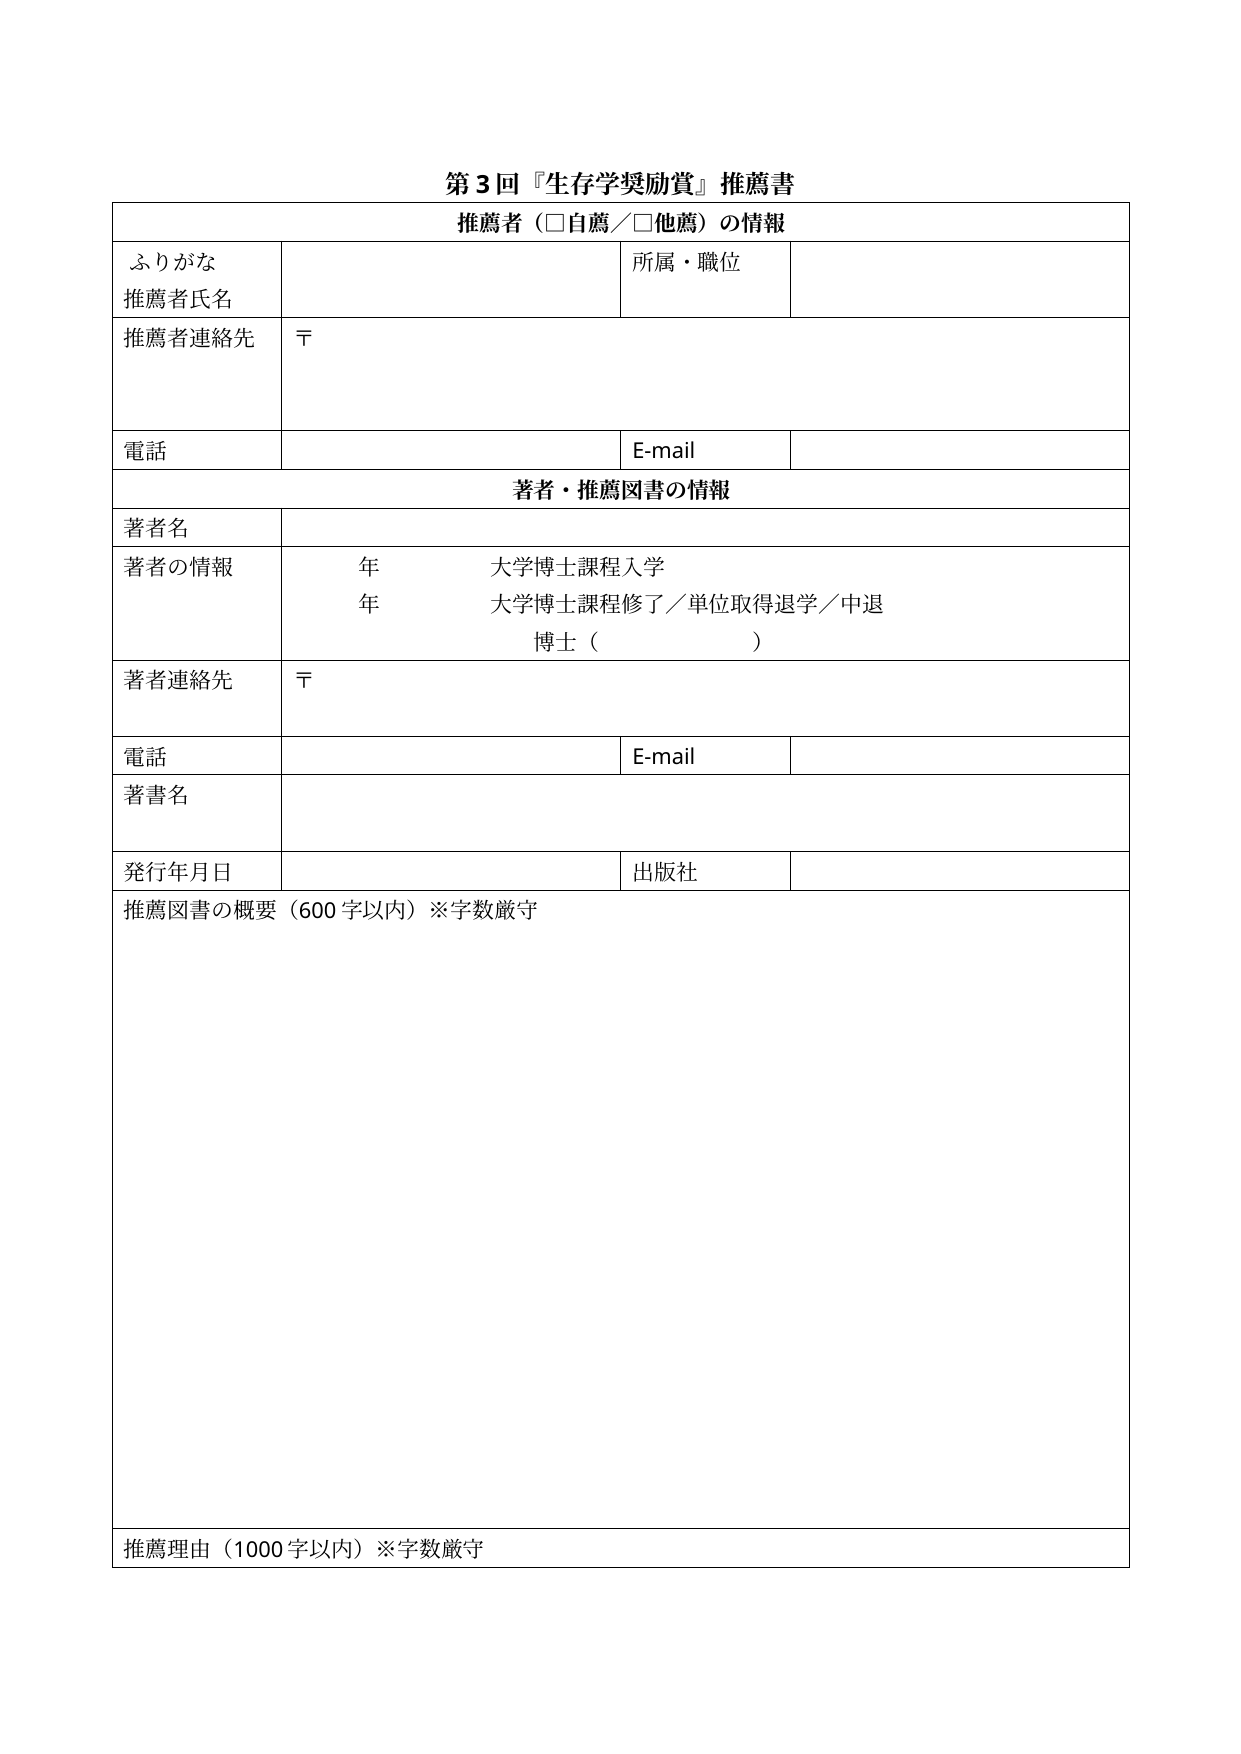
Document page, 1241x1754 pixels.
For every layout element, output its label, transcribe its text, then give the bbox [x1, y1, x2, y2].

table_cell 推薦者連絡先 [113, 318, 281, 430]
table_cell [282, 737, 620, 774]
table_cell 著者連絡先 [113, 661, 281, 736]
table_cell ふりがな 推薦者氏名 [113, 242, 281, 317]
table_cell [113, 1529, 1129, 1567]
table_cell 電話 [113, 737, 281, 774]
table_cell [791, 431, 1129, 469]
table_cell [791, 737, 1129, 774]
table_cell 電話 [113, 431, 281, 469]
table_cell E-mail [621, 737, 790, 774]
table_cell 推薦図書の概要（600字以内）※字数厳守 [113, 891, 1129, 1528]
table_cell [282, 852, 620, 889]
table_cell [791, 852, 1129, 889]
table_cell 〒 [282, 661, 1129, 736]
table_cell 年 大学博士課程入学 年 大学博士課程修了／単位取得退学／中退 博士（ ） [282, 547, 1129, 660]
table_header 推薦者（□自薦／□他薦）の情報 [113, 203, 1129, 241]
table_cell 所属・職位 [621, 242, 790, 317]
table_cell 著者名 [113, 509, 281, 546]
table_cell [282, 775, 1129, 851]
table_cell 出版社 [621, 852, 790, 889]
table_cell [791, 242, 1129, 317]
table_cell [282, 509, 1129, 546]
table_cell [282, 431, 620, 469]
table_cell 発行年月日 [113, 852, 281, 889]
text 第3回『生存学奨励賞』推薦書 [112, 164, 1128, 202]
table_cell 著書名 [113, 775, 281, 851]
table_cell 著者の情報 [113, 547, 281, 660]
table_cell [282, 242, 620, 317]
table_cell 著者・推薦図書の情報 [113, 470, 1129, 507]
table_cell E-mail [621, 431, 790, 469]
table_cell 〒 [282, 318, 1129, 430]
